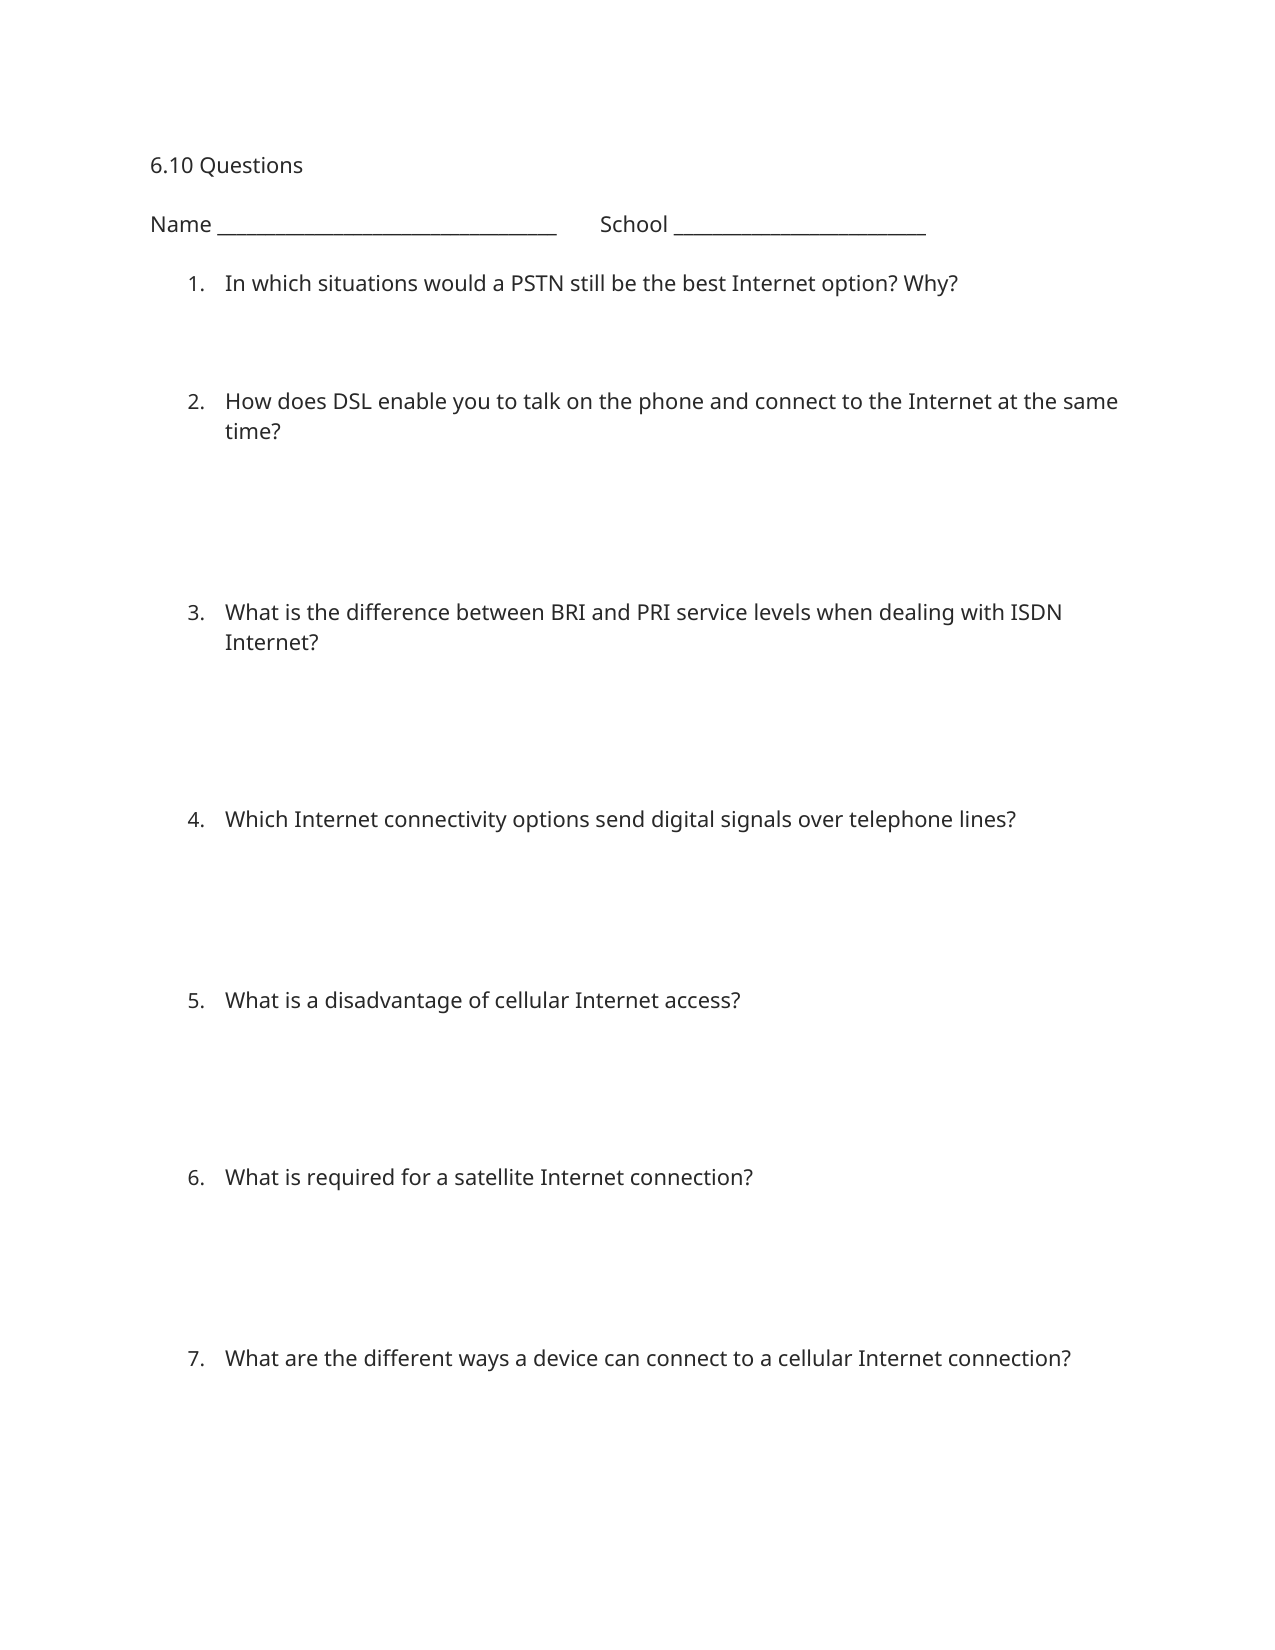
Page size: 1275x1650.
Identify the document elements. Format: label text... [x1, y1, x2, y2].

list Which Internet connectivity options send digital signals over telephone lines? [187, 803, 1125, 833]
text 6.10 Questions [150, 150, 1125, 180]
text Name ___________________________________ School __________________________ [150, 209, 1125, 239]
list What is required for a satellite Internet connection? [187, 1162, 1125, 1191]
list How does DSL enable you to talk on the phone and connect to the Internet at the same time? [187, 386, 1125, 445]
list In which situations would a PSTN still be the best Internet option? Why? [187, 268, 1125, 298]
list What are the different ways a device can connect to a cellular Internet connection? [187, 1343, 1125, 1373]
list What is a disadvantage of cellular Internet access? [187, 985, 1125, 1014]
list What is the difference between BRI and PRI service levels when dealing with ISDN Internet? [187, 597, 1125, 656]
